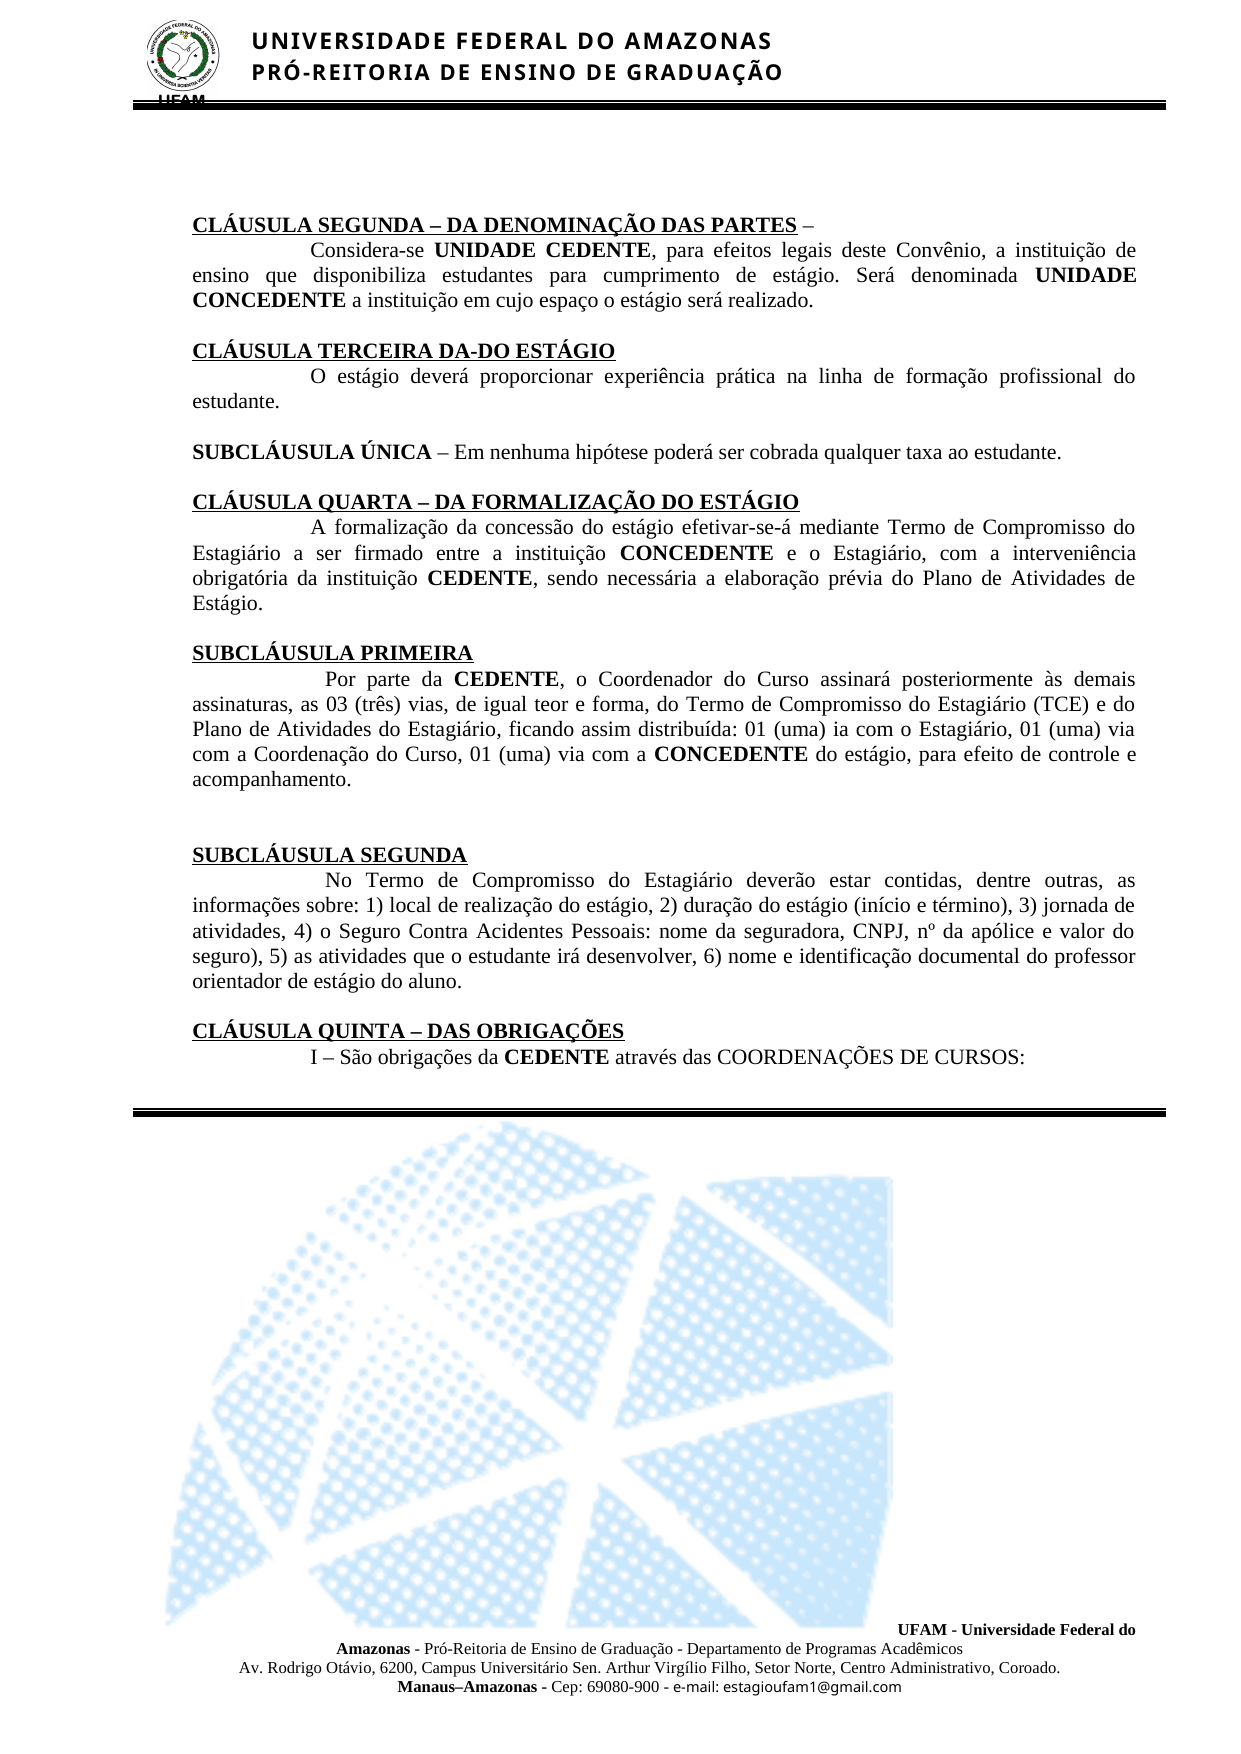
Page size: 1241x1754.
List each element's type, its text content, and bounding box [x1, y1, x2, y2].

text Considera-se UNIDADE CEDENTE, para efeitos legais deste Convênio, a instituição de ensino que disponibiliza estudantes para cumprimento de estágio. Será denominada UNIDADE CONCEDENTE a instituição em cujo espaço o estágio será realizado. [192, 237, 1137, 313]
text O estágio deverá proporcionar experiência prática na linha de formação profissional do estudante. [192, 363, 1137, 413]
text CLÁUSULA SEGUNDA – DA DENOMINAÇÃO DAS PARTES – [192, 212, 1137, 237]
text CLÁUSULA QUARTA – DA FORMALIZAÇÃO DO ESTÁGIO [192, 489, 1137, 514]
text I – São obrigações da CEDENTE através das COORDENAÇÕES DE CURSOS: [192, 1044, 1137, 1069]
text No Termo de Compromisso do Estagiário deverão estar contidas, dentre outras, as informações sobre: 1) local de realização do estágio, 2) duração do estágio (início e término), 3) jornada de atividades, 4) o Seguro Contra Acidentes Pessoais: nome da seguradora, CNPJ, nº da apólice e valor do seguro), 5) as atividades que o estudante irá desenvolver, 6) nome e identificação documental do professor orientador de estágio do aluno. [192, 867, 1137, 993]
picture [147, 20, 221, 100]
text Por parte da CEDENTE, o Coordenador do Curso assinará posteriormente às demais assinaturas, as 03 (três) vias, de igual teor e forma, do Termo de Compromisso do Estagiário (TCE) e do Plano de Atividades do Estagiário, ficando assim distribuída: 01 (uma) ia com o Estagiário, 01 (uma) via com a Coordenação do Curso, 01 (uma) via com a CONCEDENTE do estágio, para efeito de controle e acompanhamento. [192, 666, 1137, 792]
text CLÁUSULA QUINTA – DAS OBRIGAÇÕES [192, 1018, 1137, 1044]
text SUBCLÁUSULA PRIMEIRA [192, 640, 1137, 666]
text A formalização da concessão do estágio efetivar-se-á mediante Termo de Compromisso do Estagiário a ser firmado entre a instituição CONCEDENTE e o Estagiário, com a interveniência obrigatória da instituição CEDENTE, sendo necessária a elaboração prévia do Plano de Atividades de Estágio. [192, 514, 1137, 615]
text SUBCLÁUSULA SEGUNDA [192, 842, 1137, 867]
text SUBCLÁUSULA ÚNICA – Em nenhuma hipótese poderá ser cobrada qualquer taxa ao estudante. [192, 439, 1137, 464]
text CLÁUSULA TERCEIRA DA-DO ESTÁGIO [192, 338, 1137, 363]
